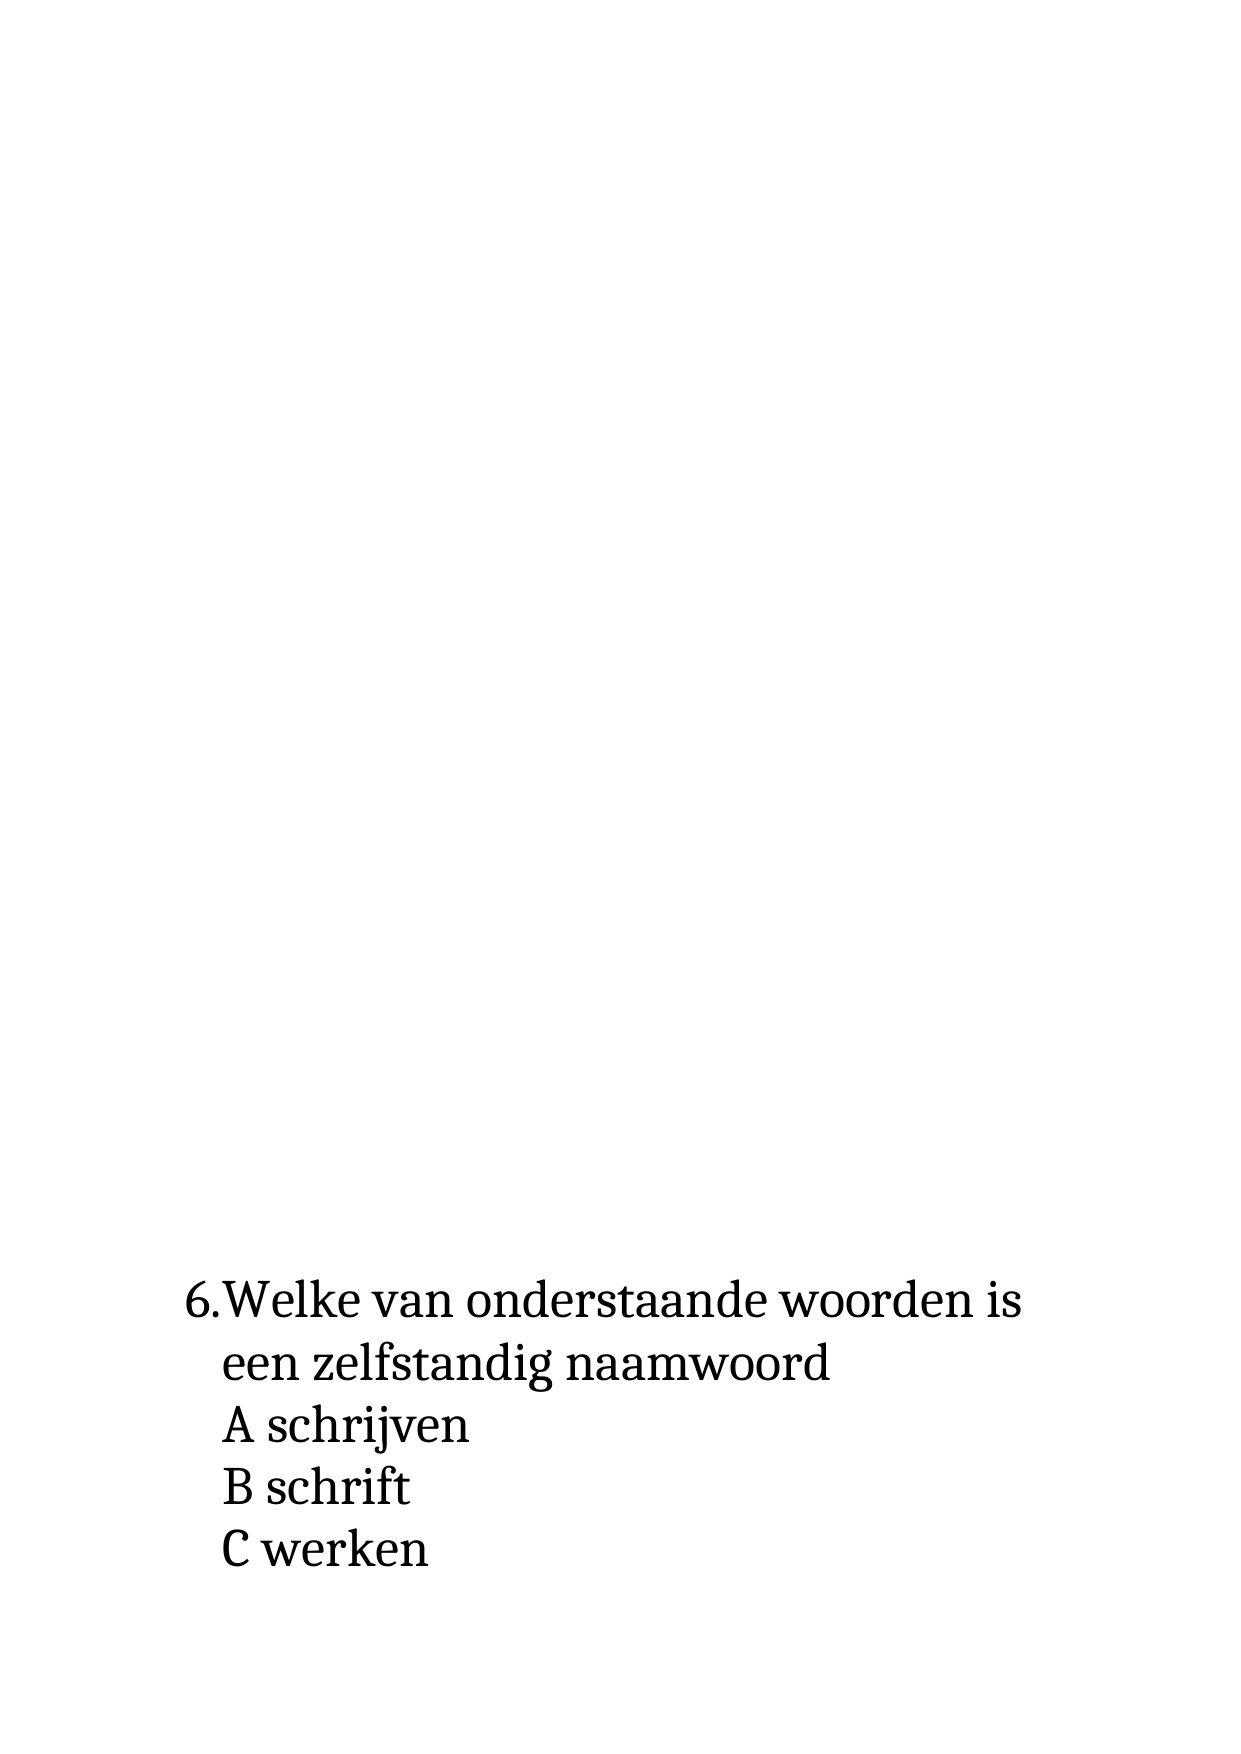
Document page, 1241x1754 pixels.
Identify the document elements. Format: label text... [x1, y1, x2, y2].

list A schrijven [223, 1393, 1093, 1456]
list Welke van onderstaande woorden is een zelfstandig naamwoord [185, 1269, 1093, 1393]
list C werken [223, 1518, 1093, 1580]
list B schrift [223, 1456, 1093, 1518]
